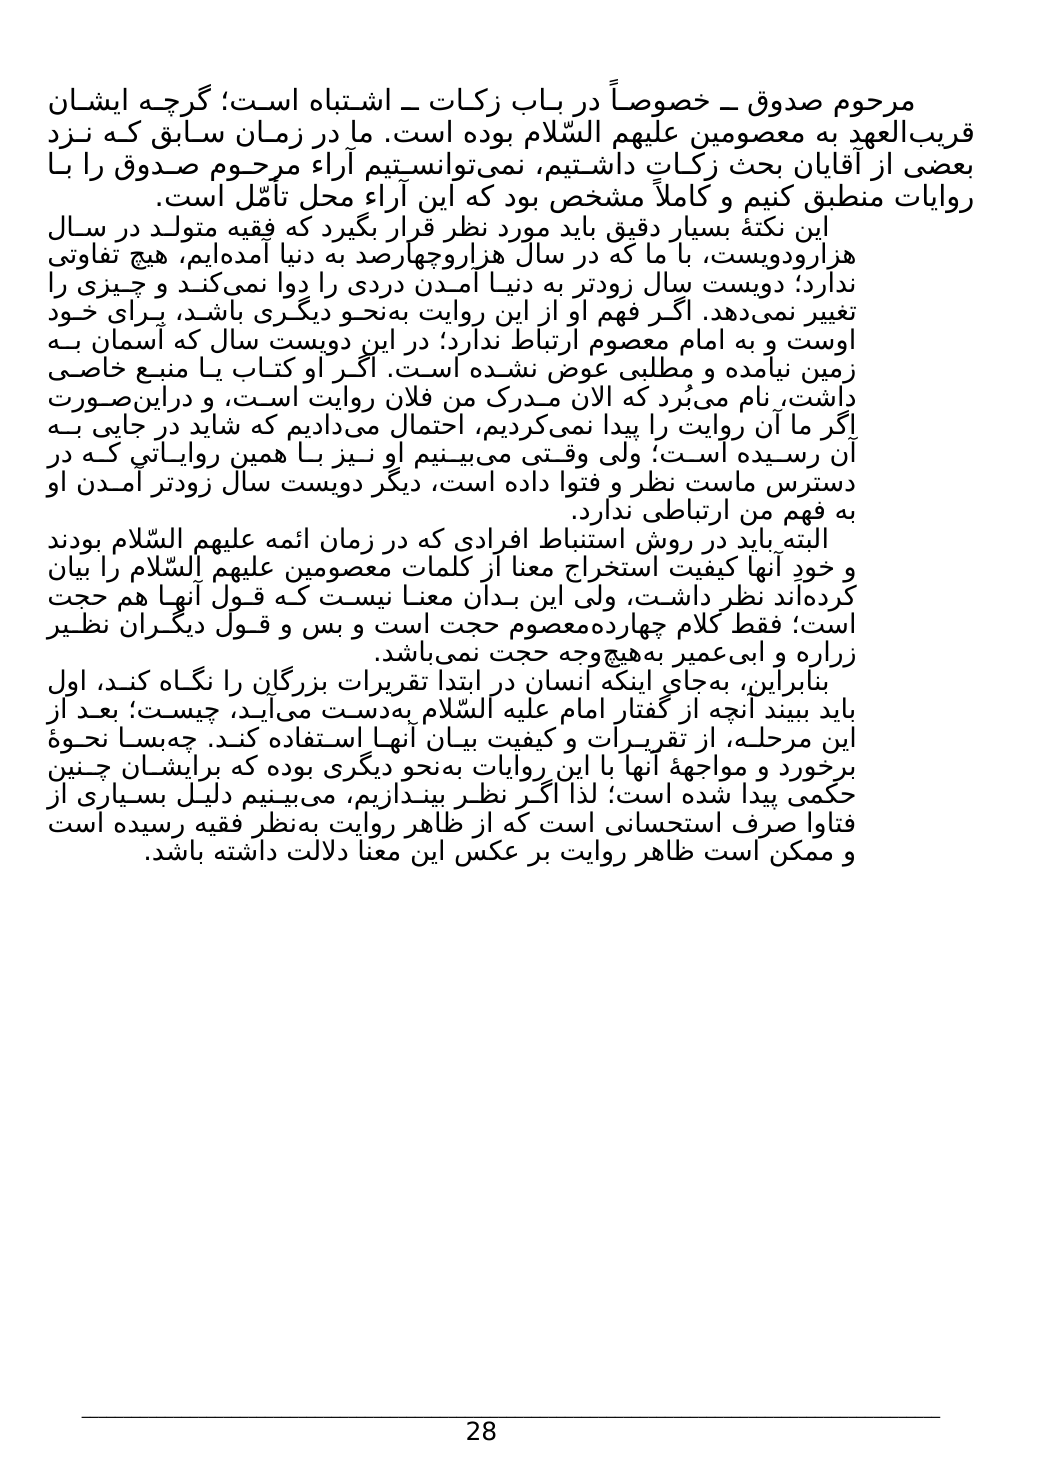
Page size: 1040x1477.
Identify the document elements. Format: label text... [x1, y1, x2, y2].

text مرحوم صدوق ـ خصوصاً در باب زکات ـ اشتباه است؛ گرچه ایشان قریب‌العهد به معصومین علیهم السّلام بوده است. ما در زمان سابق که نزد بعضی از آقایان بحث زکات داشتیم، نمی‌توانستیم آراء مرحوم صدوق را با روایات منطبق کنیم و کاملاً مشخص بود که این آراء محل تأمّل است. [47, 84, 975, 213]
text این نکتۀ بسیار دقیق باید مورد نظر قرار بگیرد که فقیه متولد در سال هزار‌و‌دویست، با ما که در سال هزار‌و‌چهارصد به دنیا آمده‌ایم، هیچ تفاوتی ندارد؛ دویست ‌‌‌سال زودتر به دنیا آمدن دردی را دوا نمی‌کند و چیزی را تغییر نمی‌دهد. اگر فهم او از این روایت به‌نحو دیگری باشد، برای خود اوست و به امام معصوم ارتباط ندارد؛ در این دویست ‌سال که آسمان به زمین نیامده و مطلبی عوض نشده است. اگر او کتاب یا منبع خاصی داشت، نام می‌بُرد که الان مدرک من فلان‌ روایت است، و در‌این‌صورت اگر ما آن روایت را پیدا نمی‌کردیم، احتمال می‌دادیم که شاید در جایی به آن رسیده است؛ ولی وقتی می‌بینیم او نیز با همین روایاتی که در دسترس ماست نظر و فتوا داده است، دیگر دویست ‌سال زودتر آمدن او به فهم من ارتباطی ندارد. [47, 213, 857, 526]
text بنابراین، به‌جای اینکه انسان در ابتدا تقریرات بزرگان را نگاه کند، اول باید ببیند آنچه از گفتار امام علیه السّلام به‌دست می‌آید، چیست؛ بعد از این مرحله، از تقریرات و کیفیت بیان آنها استفاده کند. چه‌بسا نحوۀ برخورد و مواجهۀ آنها با این روایات به‌نحو دیگری بوده که برایشان چنین حکمی پیدا شده است؛ لذا اگر نظر بیندازیم، می‌بینیم دلیل بسیاری از فتاوا صرف استحسانی است که از ظاهر روایت به‌نظر فقیه رسیده است و ممکن است ظاهر روایت بر عکس این معنا دلالت داشته باشد. [47, 668, 857, 867]
text البته باید در روش استنباط افرادی که در زمان ائمه علیهم السّلام بودند و خودِ آنها کیفیت استخراج معنا از کلمات معصومین علیهم السّلام را بیان کرده‌اند نظر داشت، ولی این بدان معنا نیست که قول آنها هم حجت است؛ فقط کلام چهارده‌معصوم حجت است و بس و قول دیگران نظیر زراره و ابی‌عمیر به‌هیچ‌وجه حجت نمی‌باشد. [47, 526, 857, 668]
